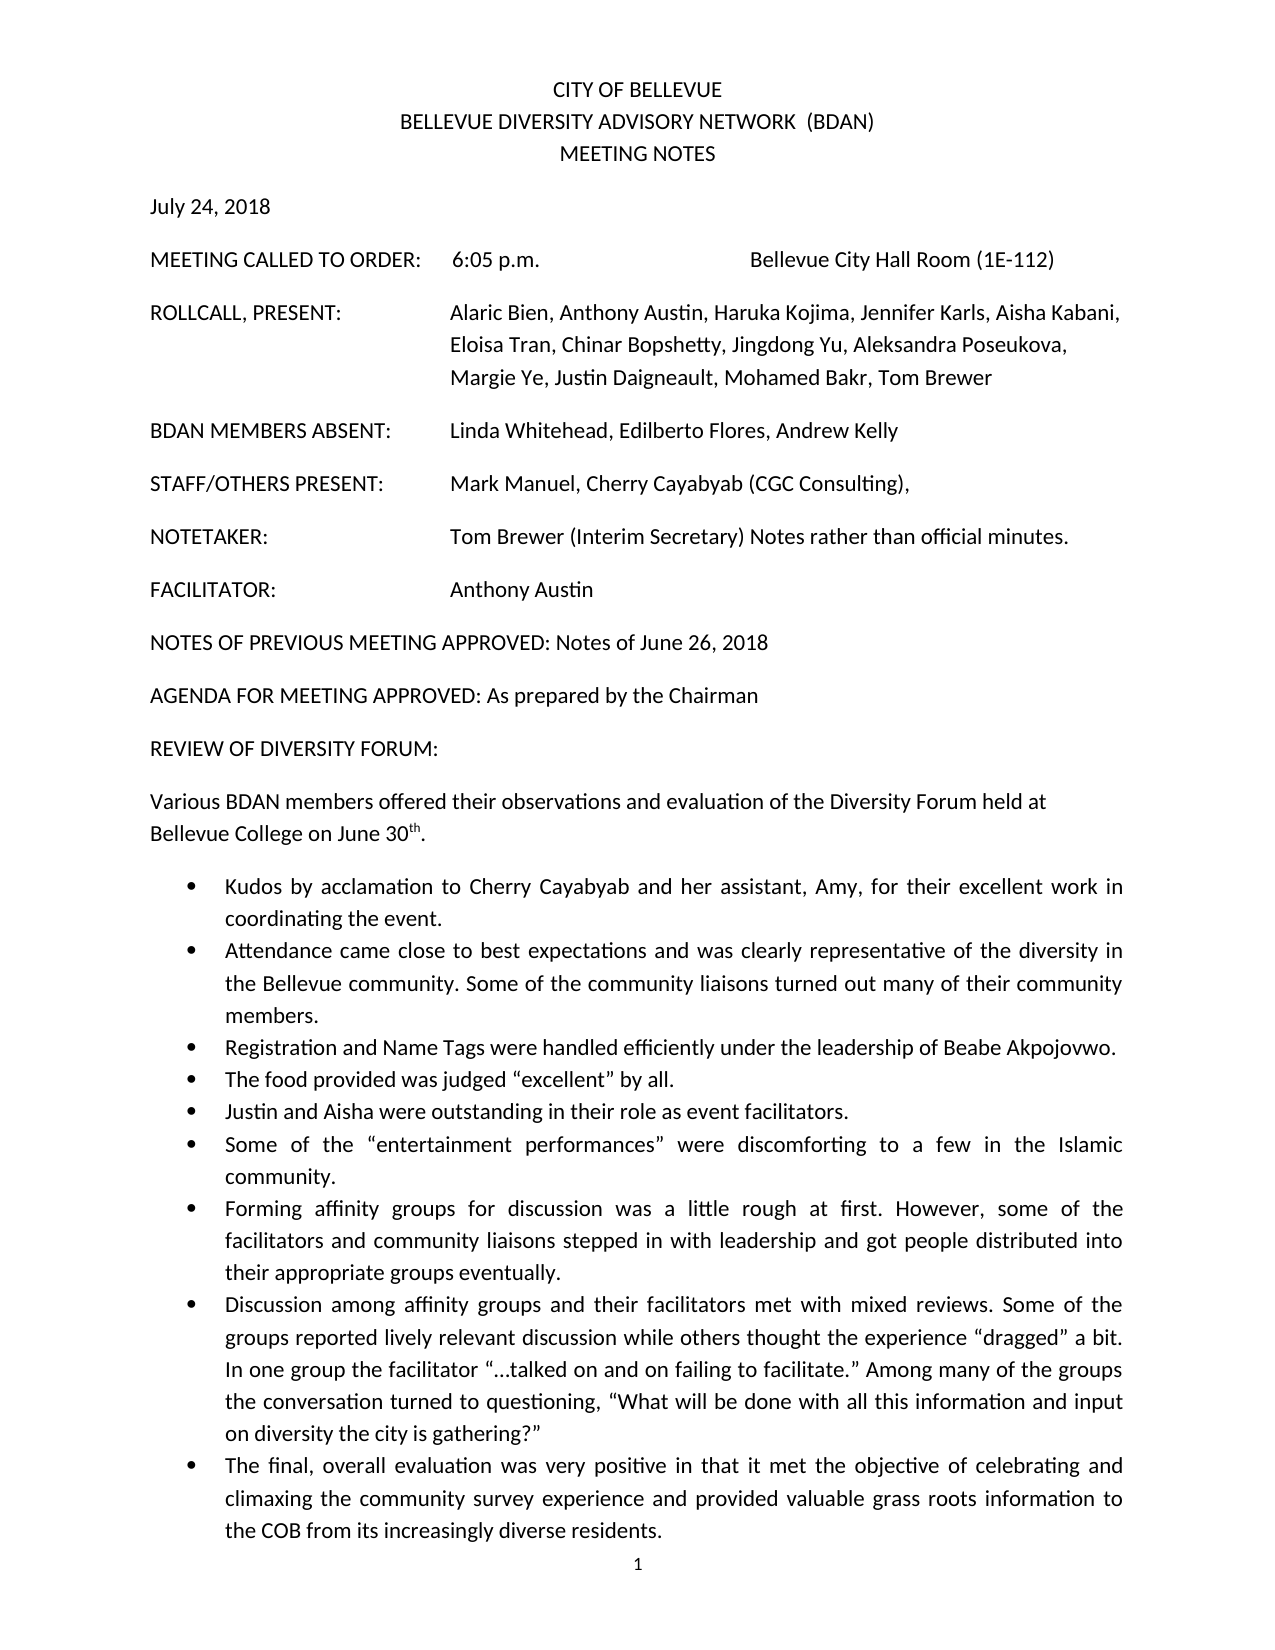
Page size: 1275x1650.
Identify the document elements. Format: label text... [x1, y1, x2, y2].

text BDAN MEMBERS ABSENT: Linda Whitehead, Edilberto Flores, Andrew Kelly [150, 416, 1125, 444]
text NOTES OF PREVIOUS MEETING APPROVED: Notes of June 26, 2018 [150, 628, 1125, 656]
text CITY OF BELLEVUE BELLEVUE DIVERSITY ADVISORY NETWORK (BDAN) MEETING NOTES [150, 75, 1125, 167]
list The final, overall evaluation was very positive in that it met the objective of celebrating and climaxing the community survey experience and provided valuable grass roots information to the COB from its increasingly diverse residents. [187, 1452, 1125, 1544]
list Registration and Name Tags were handled efficiently under the leadership of Beabe Akpojovwo. [187, 1033, 1125, 1061]
text Various BDAN members offered their observations and evaluation of the Diversity Forum held at Bellevue College on June 30th. [150, 787, 1125, 847]
list Discussion among affinity groups and their facilitators met with mixed reviews. Some of the groups reported lively relevant discussion while others thought the experience “dragged” a bit. In one group the facilitator “…talked on and on failing to facilitate.” Among many of the groups the conversation turned to questioning, “What will be done with all this information and input on diversity the city is gathering?” [187, 1291, 1125, 1447]
list Justin and Aisha were outstanding in their role as event facilitators. [187, 1097, 1125, 1126]
text FACILITATOR: Anthony Austin [150, 575, 1125, 603]
text AGENDA FOR MEETING APPROVED: As prepared by the Chairman [150, 681, 1125, 709]
text ROLLCALL, PRESENT: Alaric Bien, Anthony Austin, Haruka Kojima, Jennifer Karls, Aisha Kabani, Eloisa Tran, Chinar Bopshetty, Jingdong Yu, Aleksandra Poseukova, Margie Ye, Justin Daigneault, Mohamed Bakr, Tom Brewer [150, 298, 1125, 391]
text STAFF/OTHERS PRESENT: Mark Manuel, Cherry Cayabyab (CGC Consulting), [150, 469, 1125, 497]
list Some of the “entertainment performances” were discomforting to a few in the Islamic community. [187, 1130, 1125, 1190]
text MEETING CALLED TO ORDER: 6:05 p.m. Bellevue City Hall Room (1E-112) [150, 245, 1125, 273]
list Forming affinity groups for discussion was a little rough at first. However, some of the facilitators and community liaisons stepped in with leadership and got people distributed into their appropriate groups eventually. [187, 1194, 1125, 1286]
list Attendance came close to best expectations and was clearly representative of the diversity in the Bellevue community. Some of the community liaisons turned out many of their community members. [187, 937, 1125, 1029]
text REVIEW OF DIVERSITY FORUM: [150, 734, 1125, 762]
list The food provided was judged “excellent” by all. [187, 1065, 1125, 1093]
text July 24, 2018 [150, 192, 1125, 220]
list Kudos by acclamation to Cherry Cayabyab and her assistant, Amy, for their excellent work in coordinating the event. [187, 872, 1125, 932]
text NOTETAKER: Tom Brewer (Interim Secretary) Notes rather than official minutes. [150, 522, 1125, 550]
